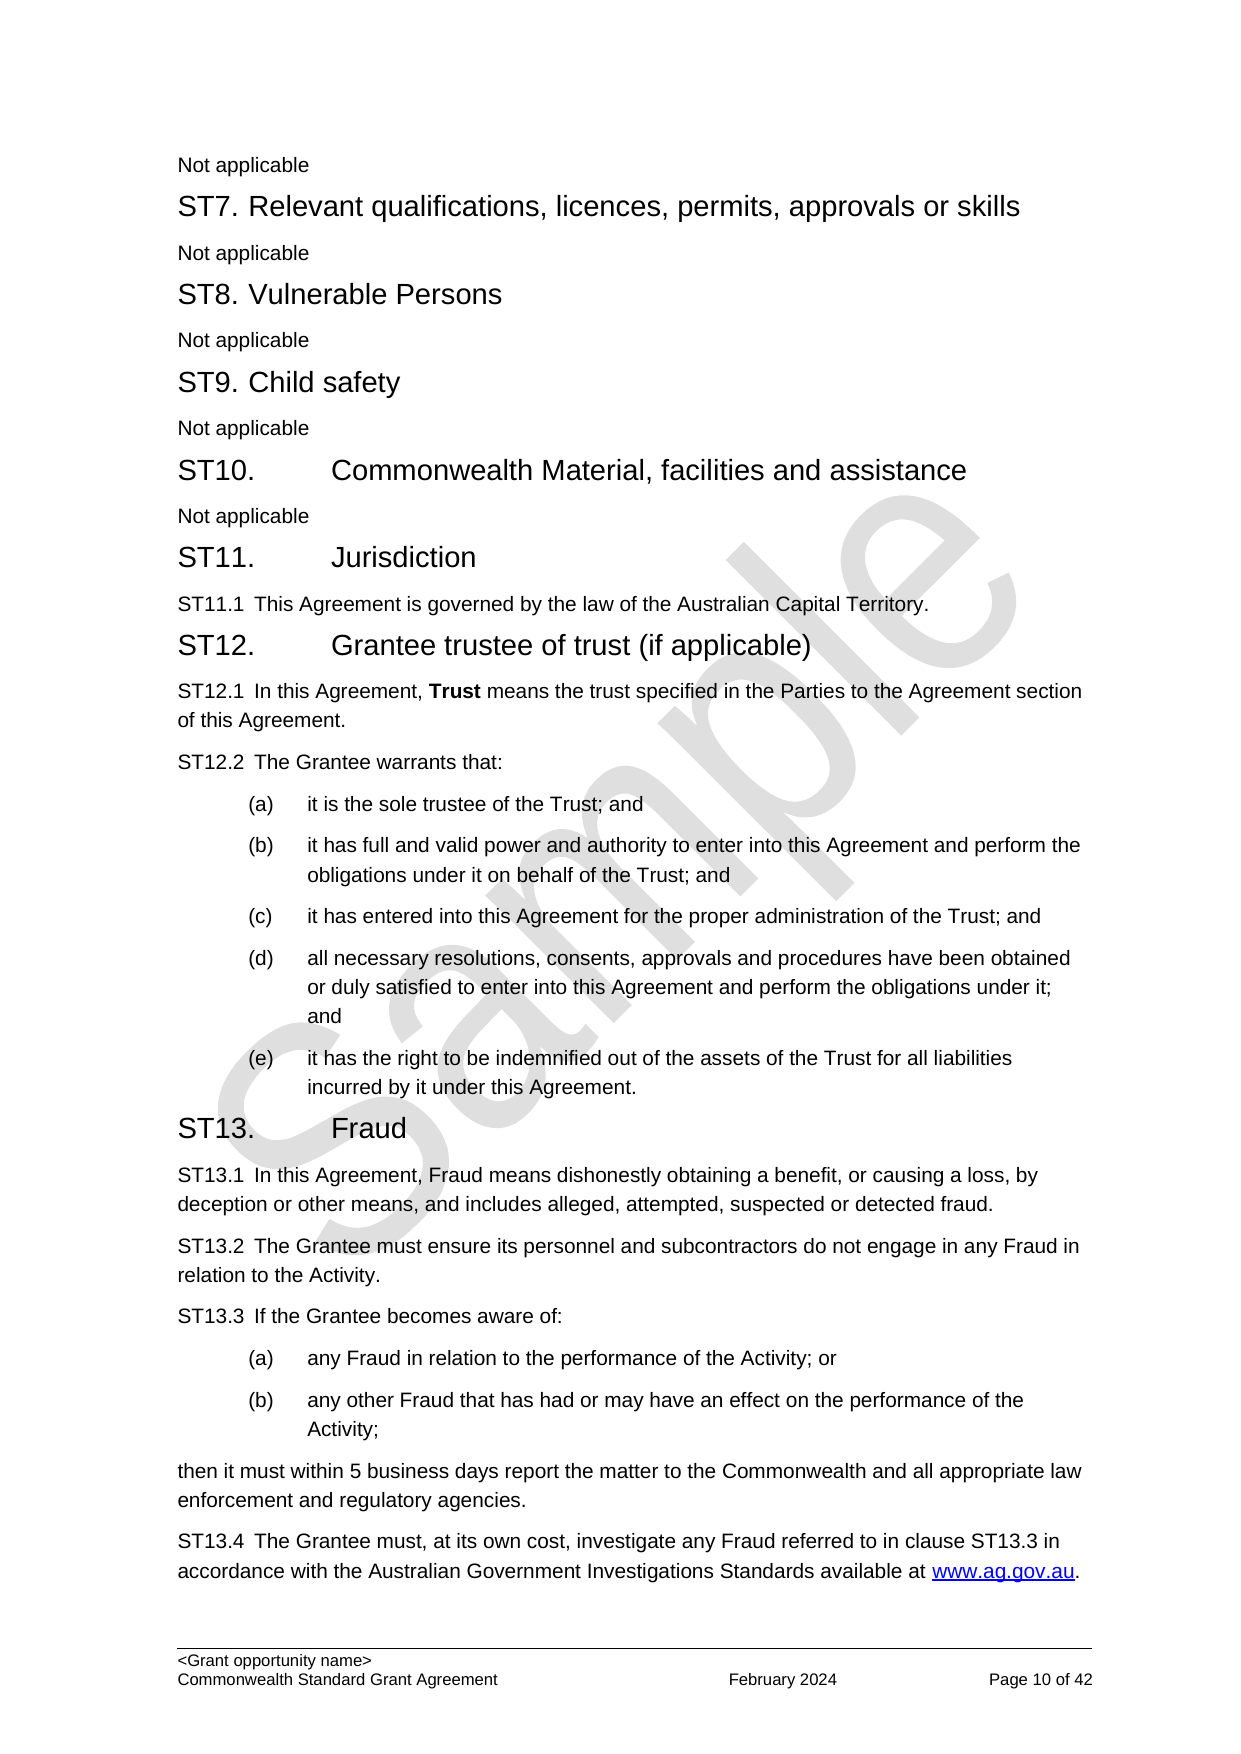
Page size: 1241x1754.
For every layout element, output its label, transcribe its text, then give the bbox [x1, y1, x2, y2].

text ST12.1 In this Agreement, Trust means the trust specified in the Parties to the Agreement section of this Agreement. [177, 674, 1092, 732]
text ST13.1 In this Agreement, Fraud means dishonestly obtaining a benefit, or causing a loss, by deception or other means, and includes alleged, attempted, suspected or detected fraud. [177, 1157, 1092, 1216]
text (b) it has full and valid power and authority to enter into this Agreement and perform the obligations under it on behalf of the Trust; and [248, 828, 1092, 886]
text Not applicable [177, 323, 1092, 352]
text (e) it has the right to be indemnified out of the assets of the Trust for all liabilities incurred by it under this Agreement. [248, 1041, 1092, 1099]
text ST13.3 If the Grantee becomes aware of: [177, 1299, 1092, 1328]
text (d) all necessary resolutions, consents, approvals and procedures have been obtained or duly satisfied to enter into this Agreement and perform the obligations under it; and [248, 941, 1092, 1028]
text ST11.1 This Agreement is governed by the law of the Australian Capital Territory. [177, 586, 1092, 615]
subtitle Child safety [177, 365, 1092, 398]
text (a) it is the sole trustee of the Trust; and [248, 786, 1092, 816]
text Not applicable [177, 411, 1092, 440]
text ST13.4 The Grantee must, at its own cost, investigate any Fraud referred to in clause ST13.3 in accordance with the Australian Government Investigations Standards available at www.ag.gov.au. [177, 1524, 1092, 1582]
text (a) any Fraud in relation to the performance of the Activity; or [248, 1341, 1092, 1370]
subtitle Grantee trustee of trust (if applicable) [177, 628, 1092, 661]
subtitle Fraud [177, 1111, 1092, 1145]
text (c) it has entered into this Agreement for the proper administration of the Trust; and [248, 899, 1092, 928]
text ST13.2 The Grantee must ensure its personnel and subcontractors do not engage in any Fraud in relation to the Activity. [177, 1228, 1092, 1287]
subtitle Commonwealth Material, facilities and assistance [177, 452, 1092, 486]
text Not applicable [177, 235, 1092, 264]
text (b) any other Fraud that has had or may have an effect on the performance of the Activity; [248, 1382, 1092, 1441]
subtitle Vulnerable Persons [177, 277, 1092, 311]
text Not applicable [177, 498, 1092, 528]
text ST12.2 The Grantee warrants that: [177, 745, 1092, 774]
text then it must within 5 business days report the matter to the Commonwealth and all appropriate law enforcement and regulatory agencies. [177, 1453, 1092, 1512]
subtitle Jurisdiction [177, 540, 1092, 574]
text Not applicable [177, 148, 1092, 177]
subtitle Relevant qualifications, licences, permits, approvals or skills [177, 189, 1092, 223]
